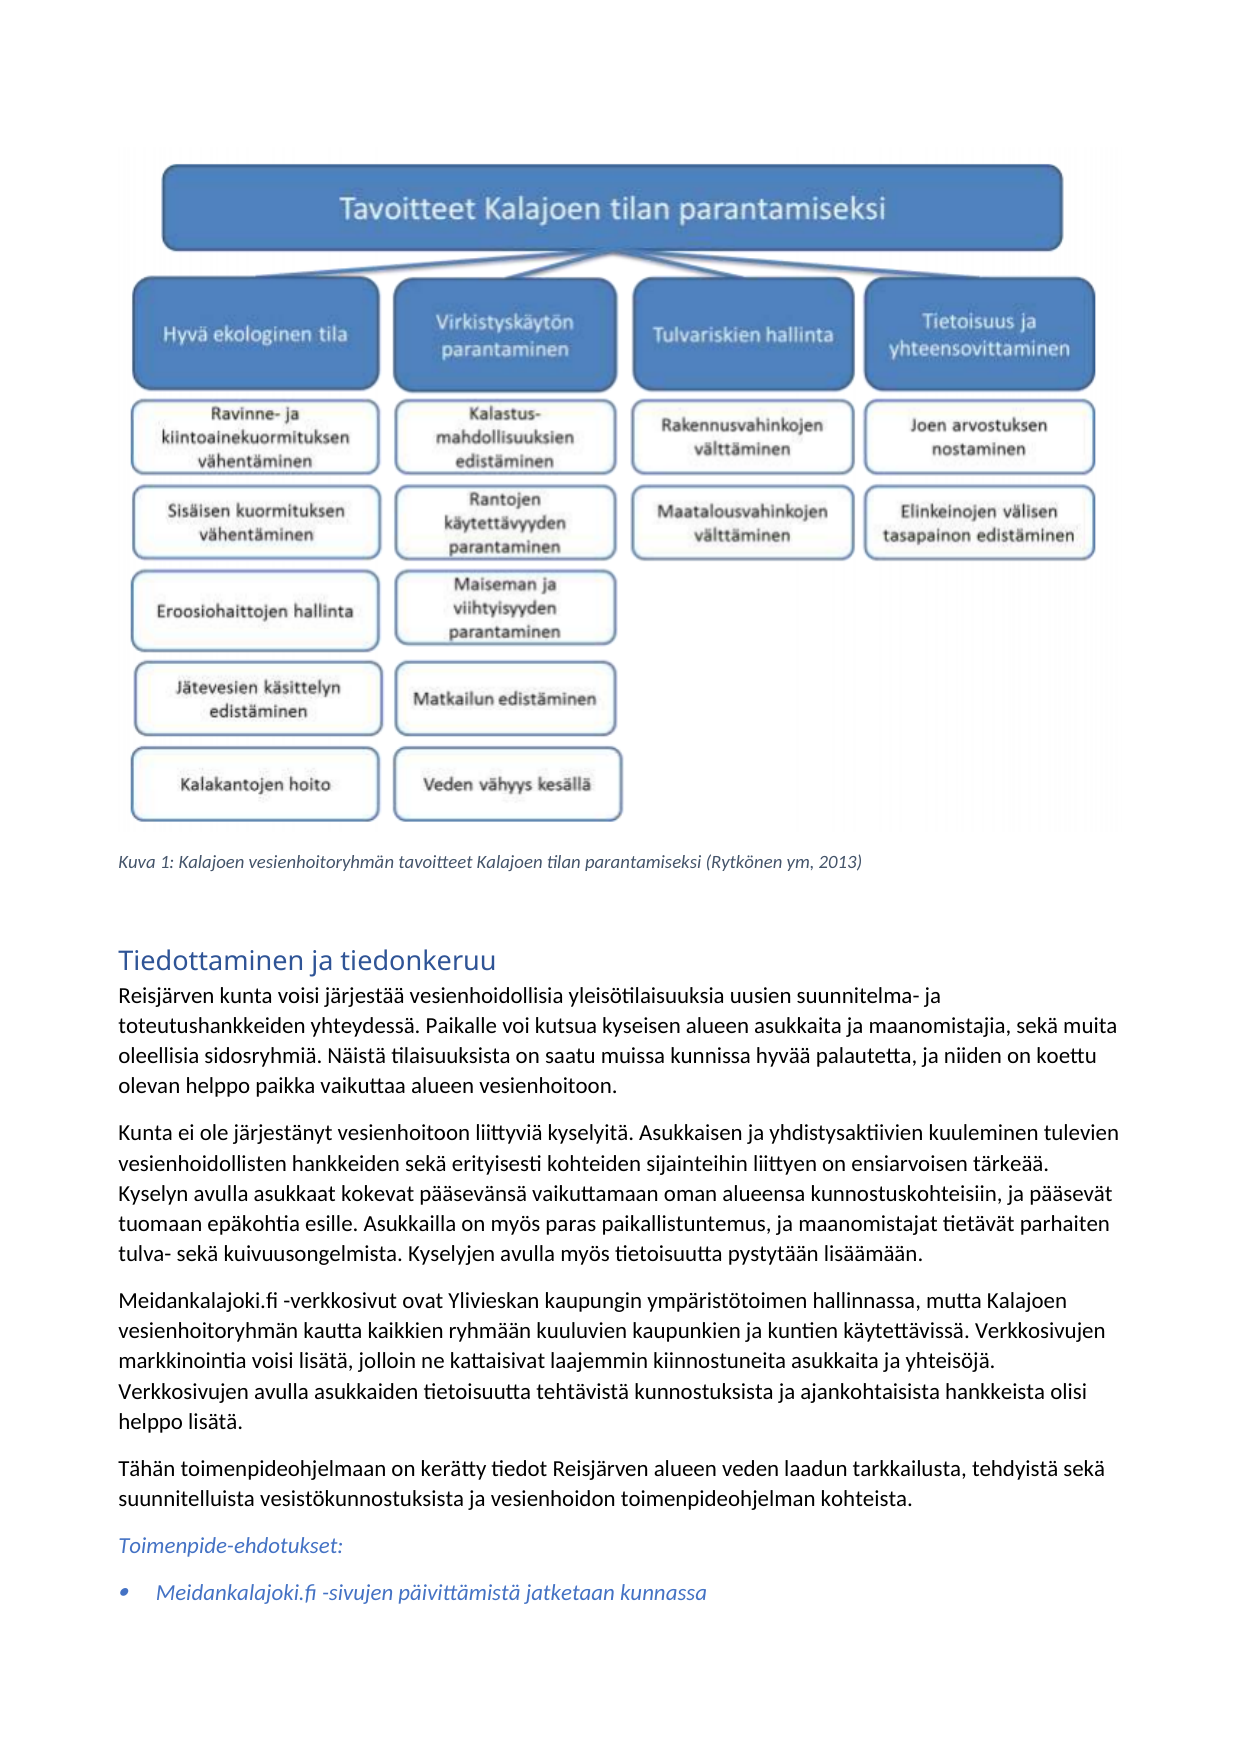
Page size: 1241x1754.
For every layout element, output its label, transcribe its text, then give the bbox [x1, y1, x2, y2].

picture [118, 147, 1123, 832]
text Meidankalajoki.fi -verkkosivut ovat Ylivieskan kaupungin ympäristötoimen hallinnassa, mutta Kalajoen vesienhoitoryhmän kautta kaikkien ryhmään kuuluvien kaupunkien ja kuntien käytettävissä. Verkkosivujen markkinointia voisi lisätä, jolloin ne kattaisivat laajemmin kiinnostuneita asukkaita ja yhteisöjä. Verkkosivujen avulla asukkaiden tietoisuutta tehtävistä kunnostuksista ja ajankohtaisista hankkeista olisi helppo lisätä. [118, 1286, 1122, 1435]
text Reisjärven kunta voisi järjestää vesienhoidollisia yleisötilaisuuksia uusien suunnitelma- ja toteutushankkeiden yhteydessä. Paikalle voi kutsua kyseisen alueen asukkaita ja maanomistajia, sekä muita oleellisia sidosryhmiä. Näistä tilaisuuksista on saatu muissa kunnissa hyvää palautetta, ja niiden on koettu olevan helppo paikka vaikuttaa alueen vesienhoitoon. [118, 981, 1122, 1100]
text Tähän toimenpideohjelmaan on kerätty tiedot Reisjärven alueen veden laadun tarkkailusta, tehdyistä sekä suunnitelluista vesistökunnostuksista ja vesienhoidon toimenpideohjelman kohteista. [118, 1454, 1122, 1512]
list Meidankalajoki.fi -sivujen päivittämistä jatketaan kunnassa [118, 1578, 1122, 1606]
text Kunta ei ole järjestänyt vesienhoitoon liittyviä kyselyitä. Asukkaisen ja yhdistysaktiivien kuuleminen tulevien vesienhoidollisten hankkeiden sekä erityisesti kohteiden sijainteihin liittyen on ensiarvoisen tärkeää. Kyselyn avulla asukkaat kokevat pääsevänsä vaikuttamaan oman alueensa kunnostuskohteisiin, ja pääsevät tuomaan epäkohtia esille. Asukkailla on myös paras paikallistuntemus, ja maanomistajat tietävät parhaiten tulva- sekä kuivuusongelmista. Kyselyjen avulla myös tietoisuutta pystytään lisäämään. [118, 1118, 1122, 1267]
text Toimenpide-ehdotukset: [118, 1531, 1122, 1559]
subtitle Tiedottaminen ja tiedonkeruu [118, 941, 1122, 978]
